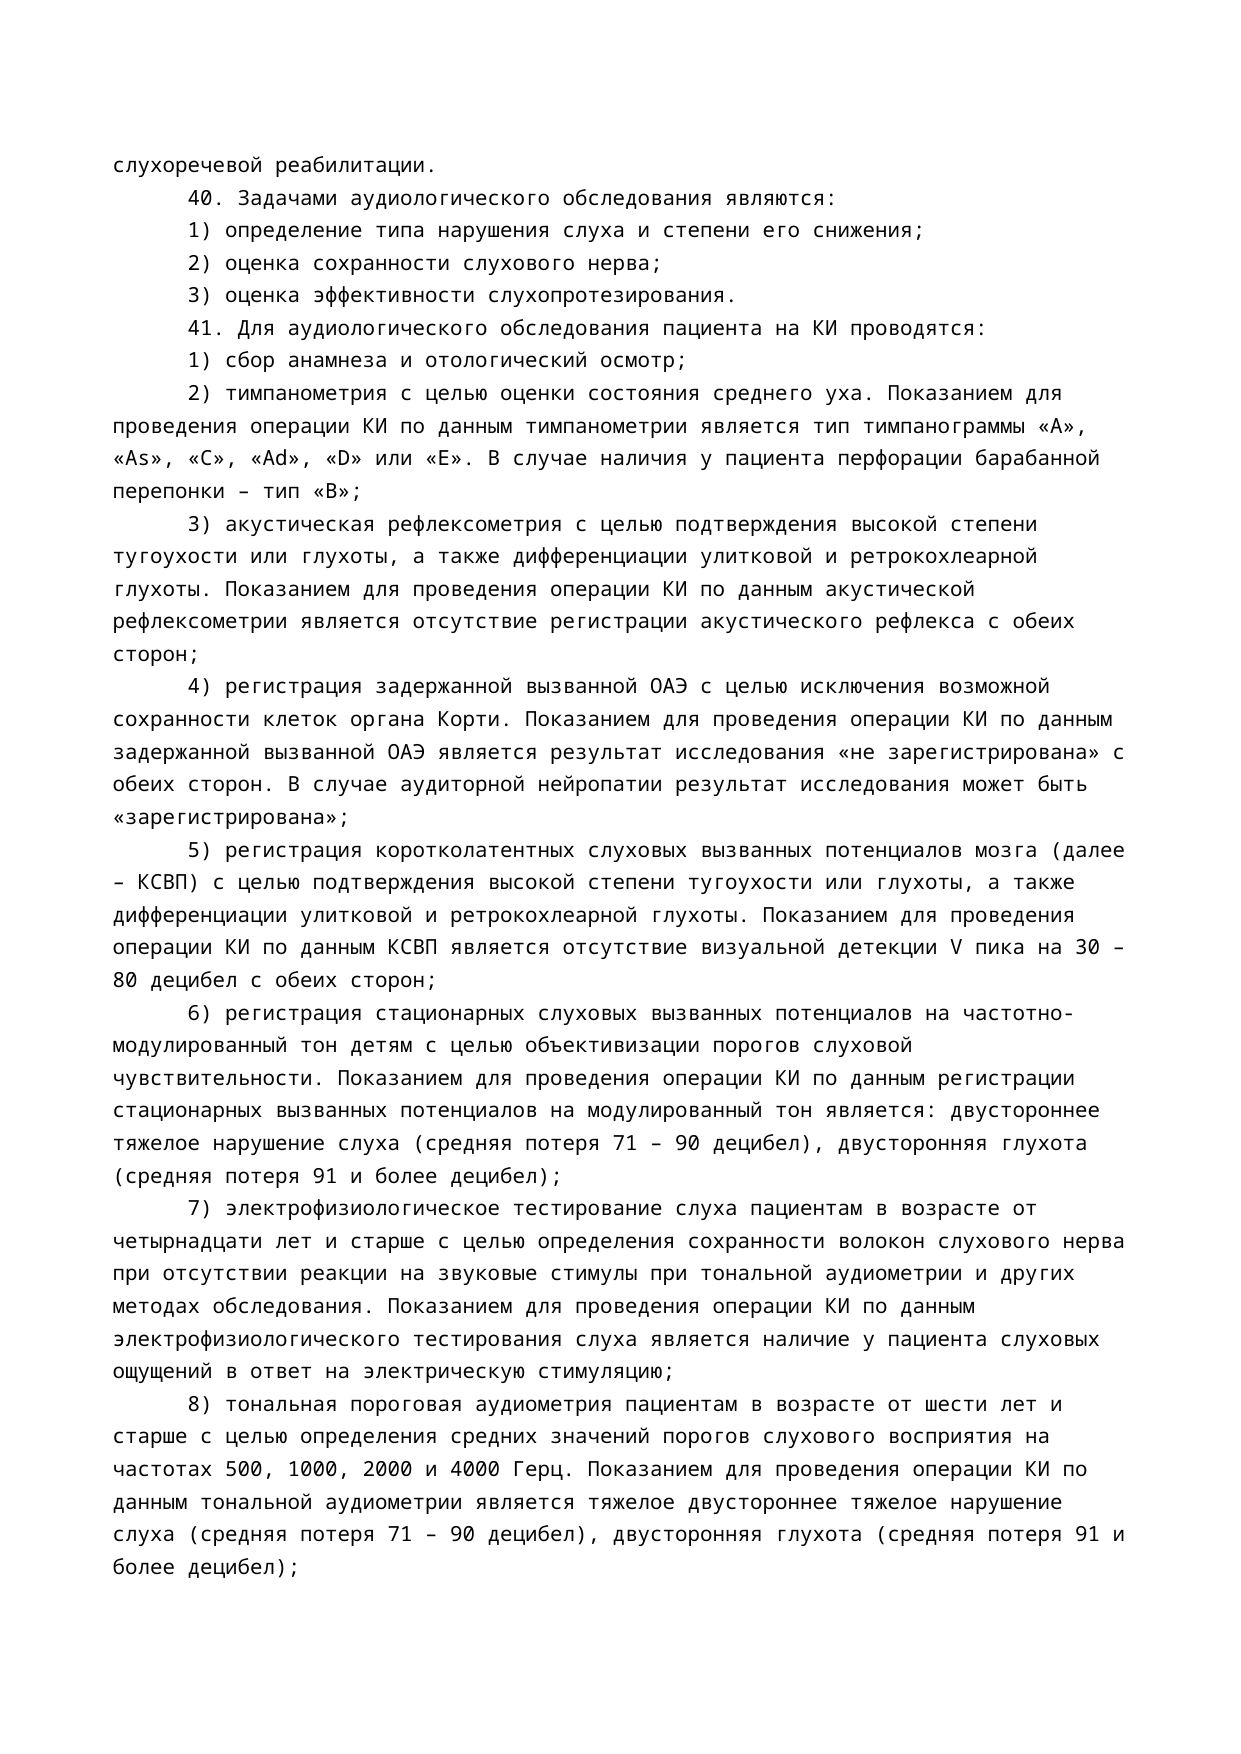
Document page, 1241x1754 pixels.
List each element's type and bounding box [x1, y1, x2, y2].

text [112, 150, 1128, 1580]
